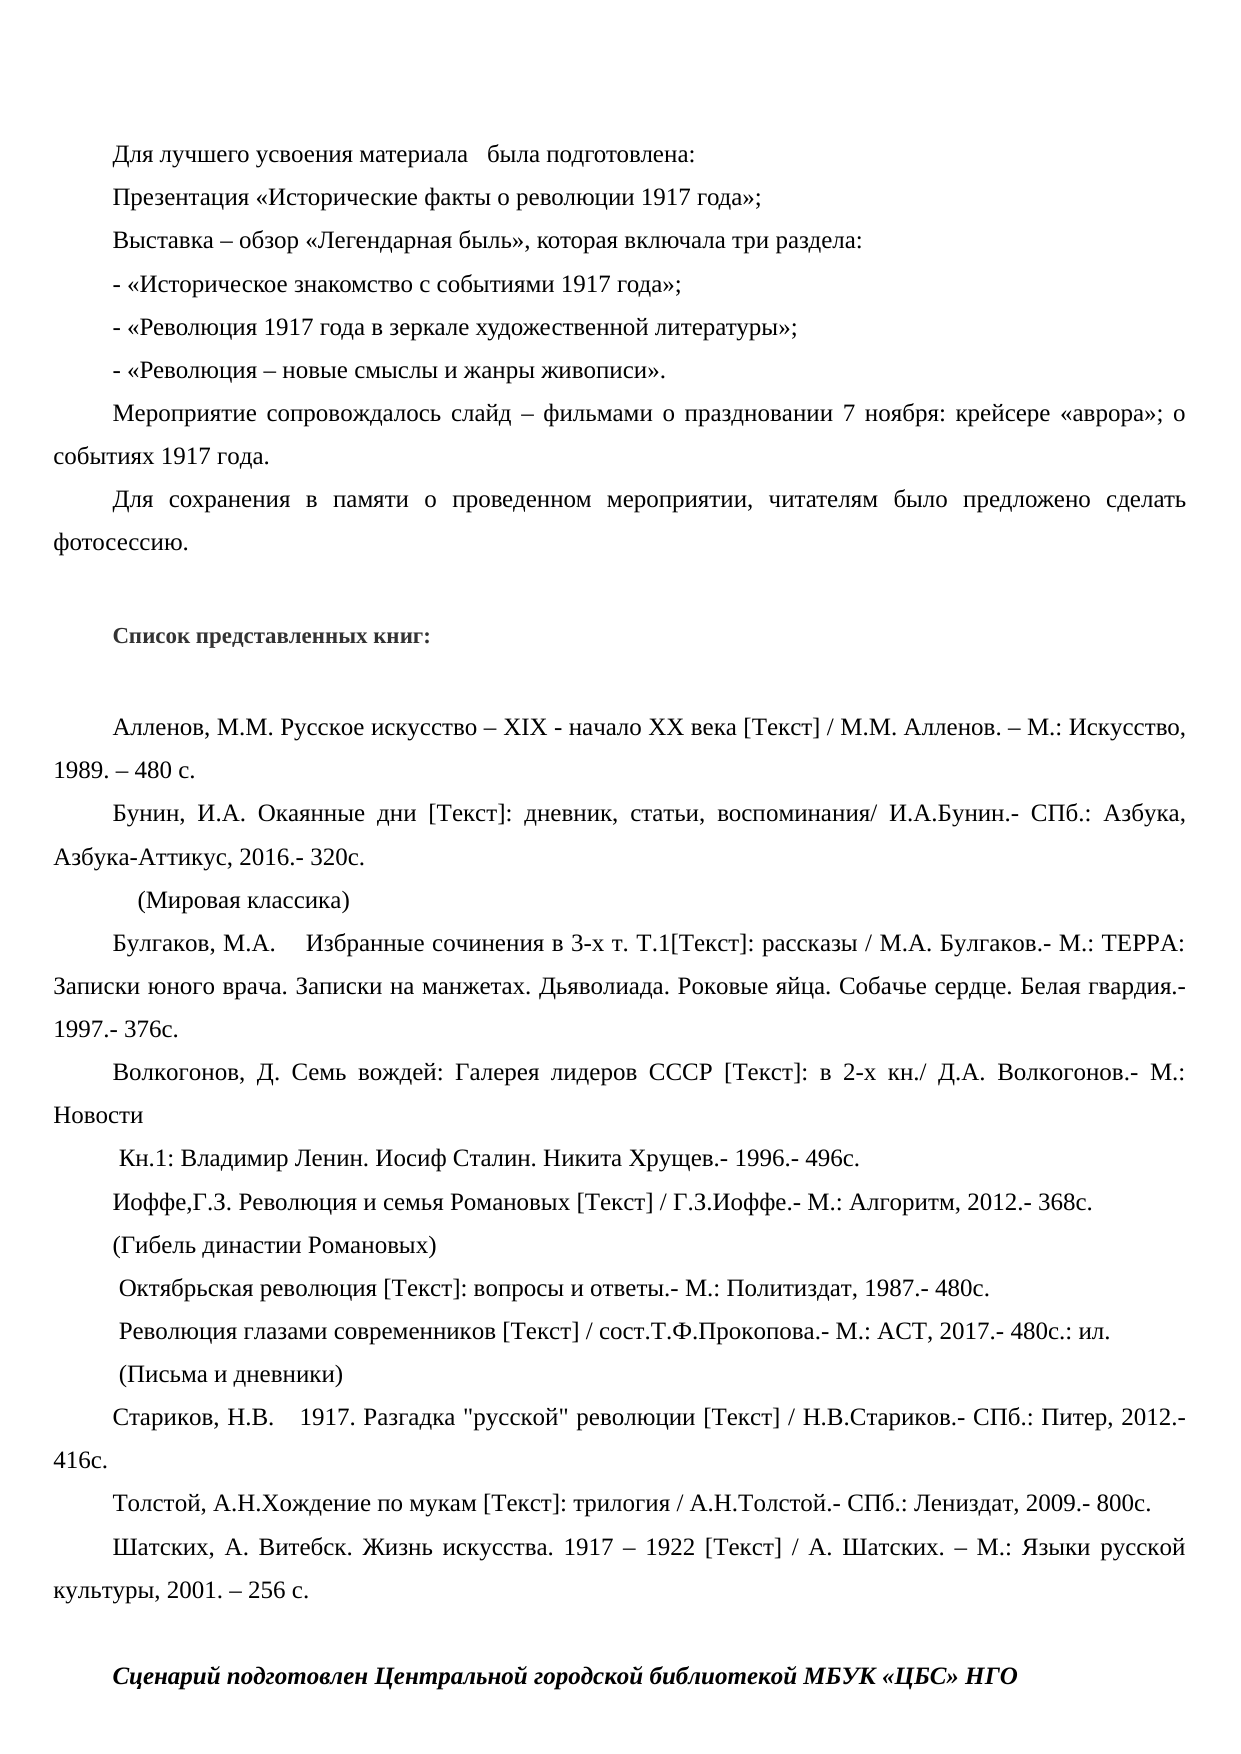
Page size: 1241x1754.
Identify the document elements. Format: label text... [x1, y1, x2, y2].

text Список представленных книг: [53, 622, 1187, 648]
text Революция глазами современников [Текст] / сост.Т.Ф.Прокопова.- М.: АСТ, 2017.- 480с.: ил. [53, 1316, 1187, 1345]
text Шатских, А. Витебск. Жизнь искусства. 1917 – 1922 [Текст] / А. Шатских. – М.: Языки русской культуры, 2001. – 256 с. [53, 1532, 1187, 1603]
text Презентация «Исторические факты о революции 1917 года»; [53, 182, 1187, 211]
text Волкогонов, Д. Семь вождей: Галерея лидеров СССР [Текст]: в 2-х кн./ Д.А. Волкогонов.- М.: Новости [53, 1057, 1187, 1129]
text Октябрьская революция [Текст]: вопросы и ответы.- М.: Политиздат, 1987.- 480с. [53, 1273, 1187, 1302]
text Для сохранения в памяти о проведенном мероприятии, читателям было предложено сделать фотосессию. [53, 484, 1187, 556]
text - «Революция – новые смыслы и жанры живописи». [53, 355, 1187, 384]
text Мероприятие сопровождалось слайд – фильмами о праздновании 7 ноября: крейсере «аврора»; о событиях 1917 года. [53, 398, 1187, 470]
text Выставка – обзор «Легендарная быль», которая включала три раздела: [53, 226, 1187, 254]
text Иоффе,Г.З. Революция и семья Романовых [Текст] / Г.З.Иоффе.- М.: Алгоритм, 2012.- 368с. [53, 1187, 1187, 1215]
text Кн.1: Владимир Ленин. Иосиф Сталин. Никита Хрущев.- 1996.- 496с. [53, 1143, 1187, 1172]
text Стариков, Н.В. 1917. Разгадка "русской" революции [Текст] / Н.В.Стариков.- СПб.: Питер, 2012.- 416с. [53, 1402, 1187, 1474]
text - «Революция 1917 года в зеркале художественной литературы»; [53, 312, 1187, 341]
text (Письма и дневники) [53, 1359, 1187, 1388]
text - «Историческое знакомство с событиями 1917 года»; [53, 269, 1187, 297]
text Сценарий подготовлен Центральной городской библиотекой МБУК «ЦБС» НГО [53, 1661, 1187, 1690]
text Толстой, А.Н.Хождение по мукам [Текст]: трилогия / А.Н.Толстой.- СПб.: Лениздат, 2009.- 800с. [53, 1488, 1187, 1517]
text (Мировая классика) [53, 885, 1187, 913]
text Алленов, М.М. Русское искусство – XIX - начало ХХ века [Текст] / М.М. Алленов. – М.: Искусство, 1989. – 480 с. [53, 712, 1187, 784]
text Для лучшего усвоения материала была подготовлена: [53, 139, 1187, 168]
text Бунин, И.А. Окаянные дни [Текст]: дневник, статьи, воспоминания/ И.А.Бунин.- СПб.: Азбука, Азбука-Аттикус, 2016.- 320с. [53, 798, 1187, 870]
text Булгаков, М.А. Избранные сочинения в 3-х т. Т.1[Текст]: рассказы / М.А. Булгаков.- М.: ТЕРРА: Записки юного врача. Записки на манжетах. Дьяволиада. Роковые яйца. Собачье сердце. Белая гвардия.- 1997.- 376с. [53, 928, 1187, 1043]
text (Гибель династии Романовых) [53, 1230, 1187, 1258]
